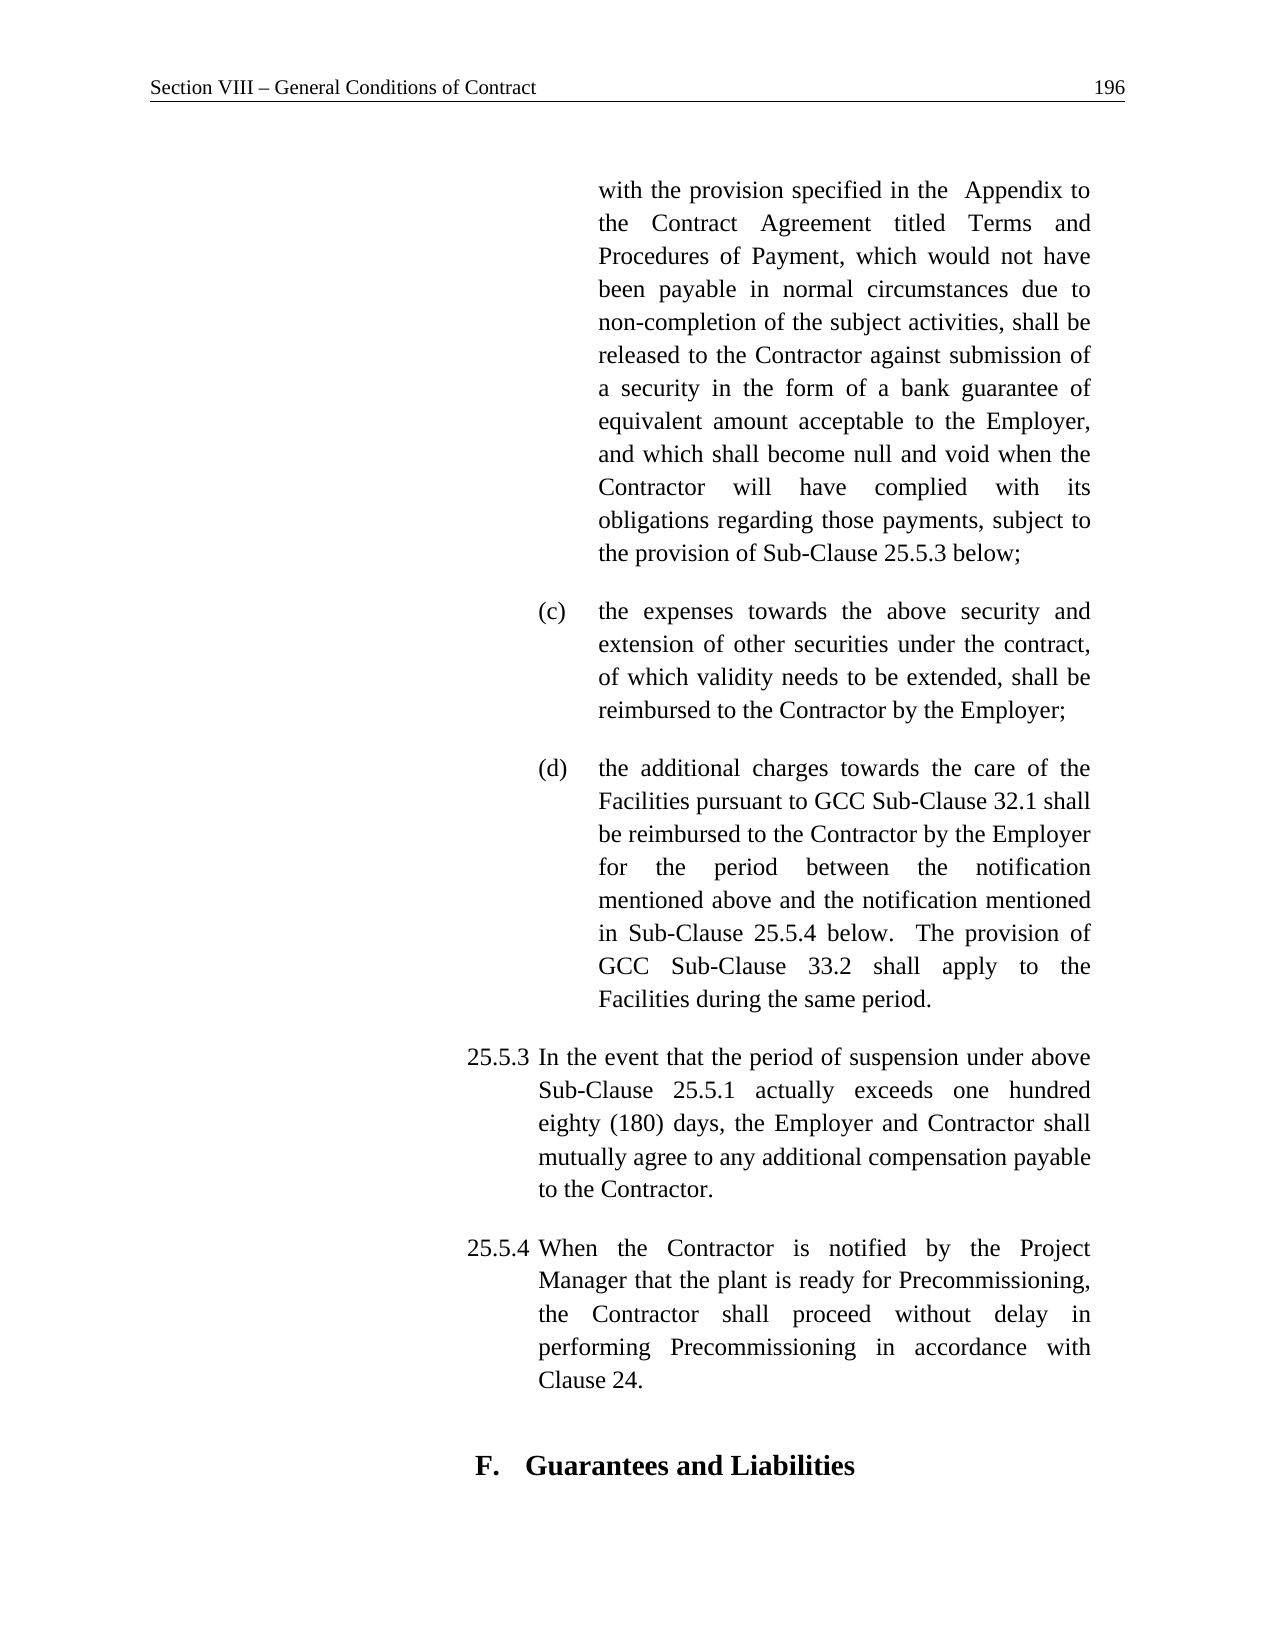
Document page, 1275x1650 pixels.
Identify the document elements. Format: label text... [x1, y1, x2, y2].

list Guarantees and Liabilities [217, 1448, 1125, 1481]
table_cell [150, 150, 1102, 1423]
